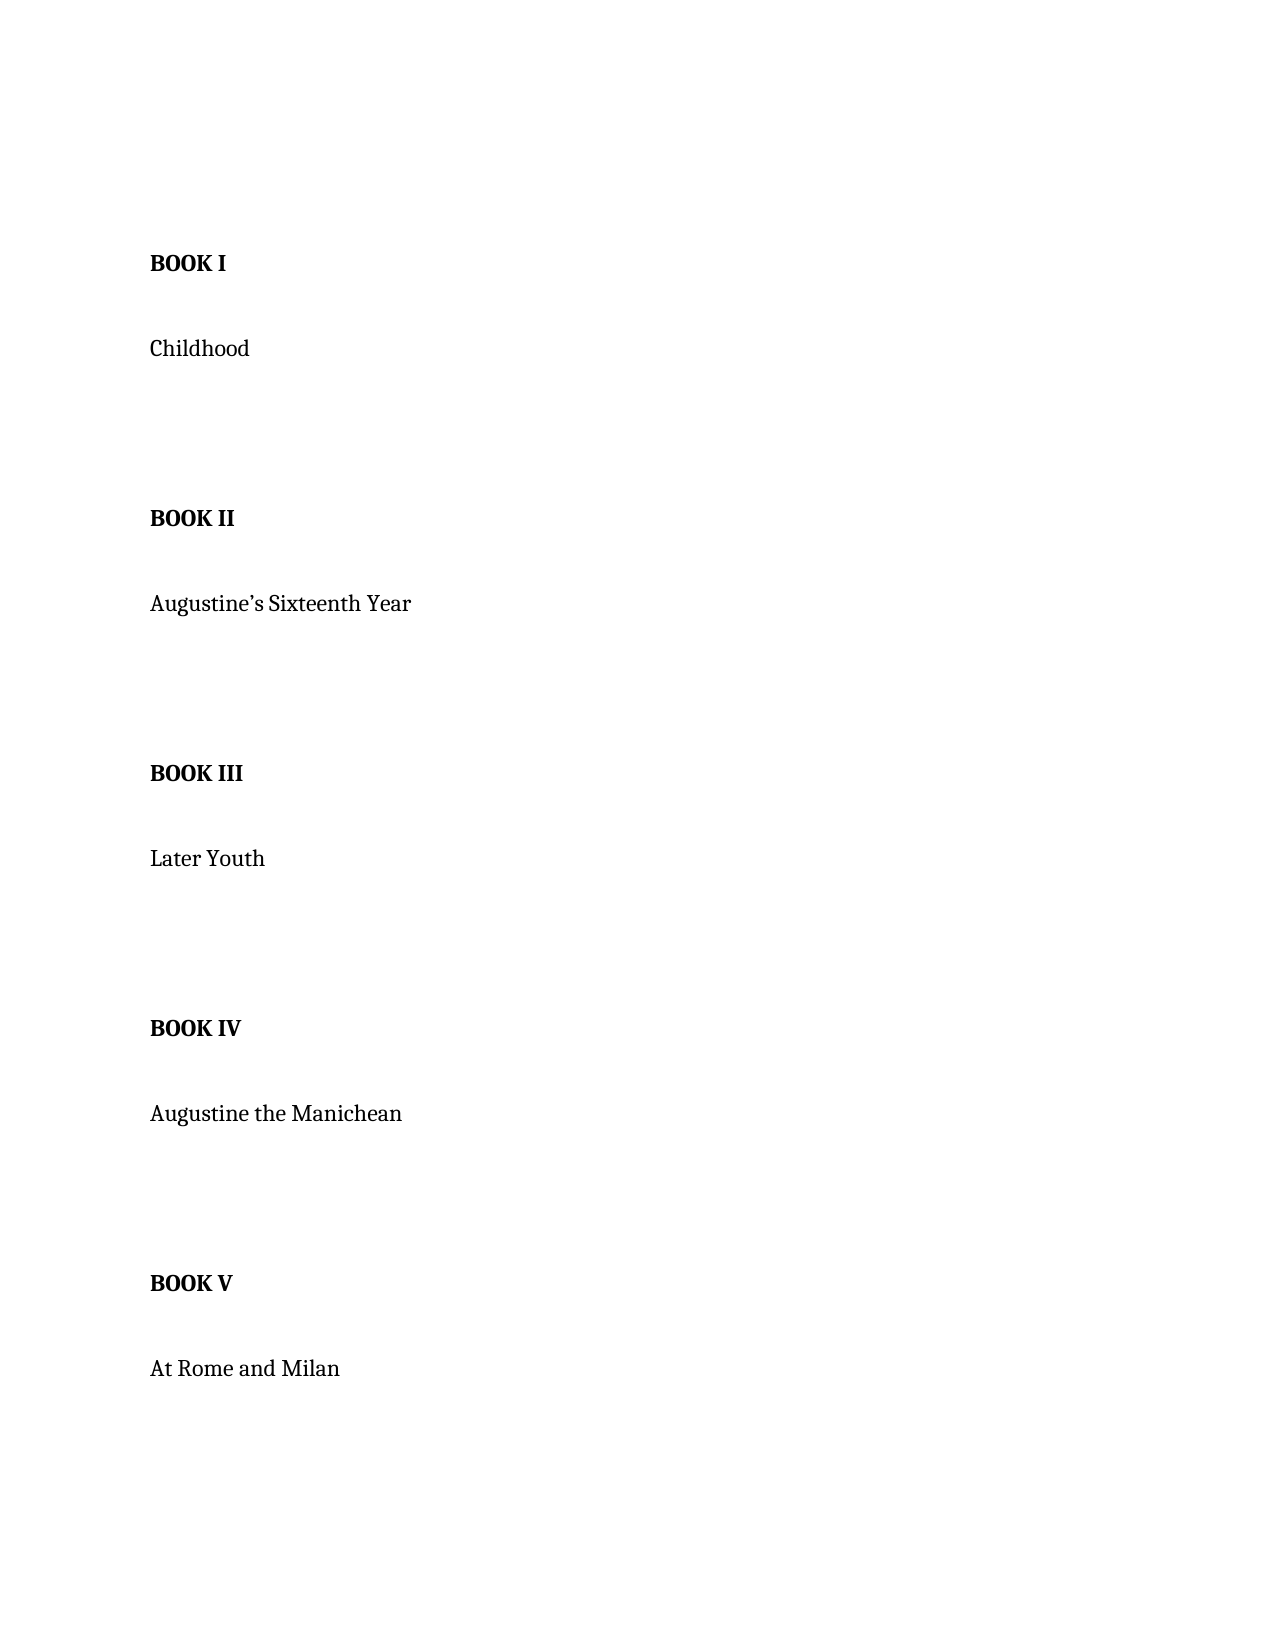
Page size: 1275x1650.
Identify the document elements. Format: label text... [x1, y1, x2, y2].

text BOOK I [150, 235, 1125, 320]
text BOOK III [150, 745, 1125, 830]
text BOOK IV [150, 1000, 1125, 1085]
text Later Youth [150, 830, 1125, 915]
text At Rome and Milan [150, 1340, 1125, 1425]
text Augustine’s Sixteenth Year [150, 575, 1125, 660]
text Augustine the Manichean [150, 1085, 1125, 1170]
text BOOK II [150, 490, 1125, 575]
text BOOK V [150, 1255, 1125, 1340]
text Childhood [150, 320, 1125, 405]
